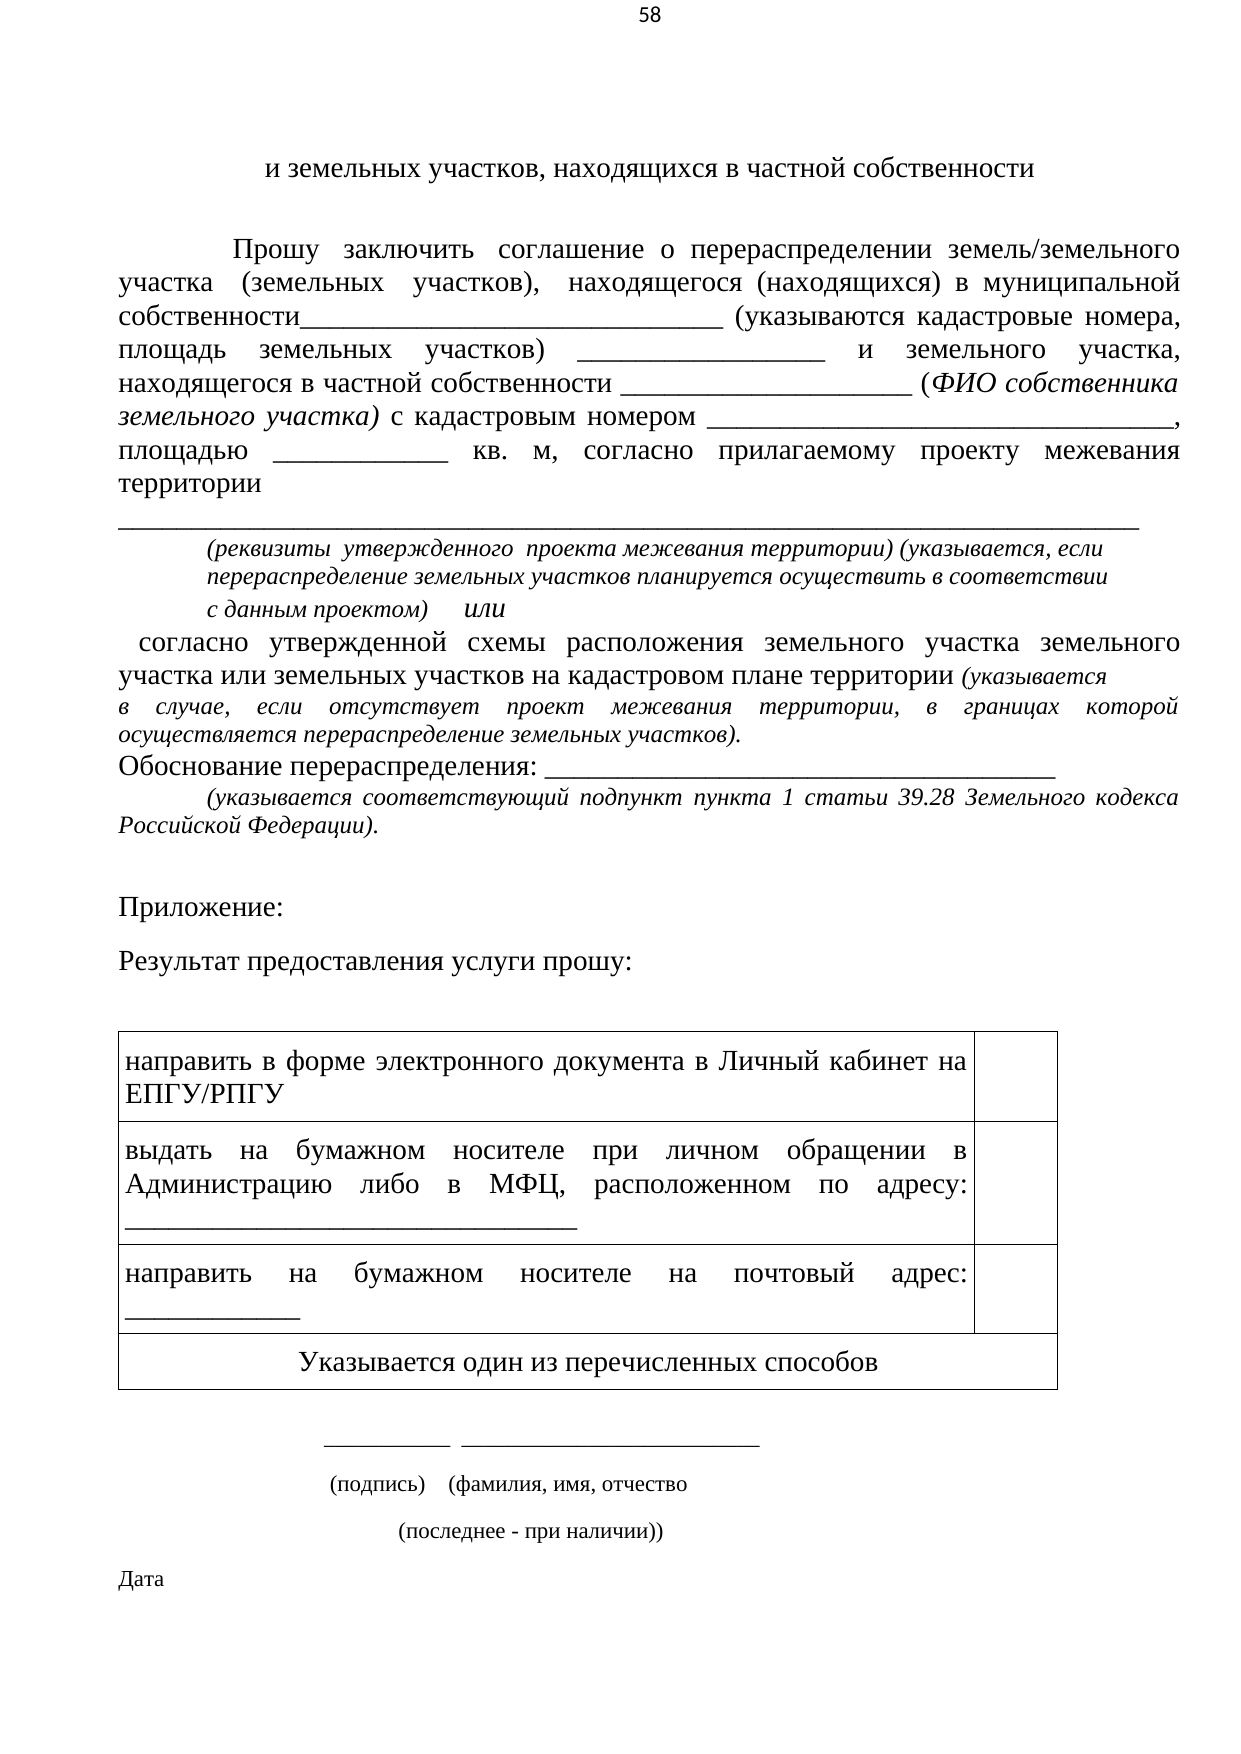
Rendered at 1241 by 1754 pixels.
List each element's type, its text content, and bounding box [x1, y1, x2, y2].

table_header [975, 1032, 1057, 1121]
table_cell [975, 1122, 1057, 1243]
text (реквизиты утвержденного проекта межевания территории) (указывается, если [118, 533, 1181, 561]
text с данным проектом) или [118, 590, 1181, 624]
text Прошу заключить соглашение о перераспределении земель/земельного участка (земельных участков), находящегося (находящихся) в муниципальной собственности_____________________________ (указываются кадастровые номера, площадь земельных участков) _________________ и земельного участка, находящегося в частной собственности ____________________ (ФИО собственника земельного участка) с кадастровым номером ________________________________, площадью ____________ кв. м, согласно прилагаемому проекту межевания территории ______________________________________________________________________ [118, 231, 1181, 533]
text (указывается соответствующий подпункт пункта 1 статьи 39.28 Земельного кодекса Российской Федерации). [118, 782, 1181, 839]
text Обоснование перераспределения: ___________________________________ [118, 748, 1181, 782]
text перераспределение земельных участков планируется осуществить в соответствии [118, 561, 1181, 590]
text (подпись) (фамилия, имя, отчество [118, 1470, 1181, 1497]
table_cell выдать на бумажном носителе при личном обращении в Администрацию либо в МФЦ, расположенном по адресу: _______________________________ [119, 1122, 974, 1243]
text Результат предоставления услуги прошу: [118, 943, 1181, 977]
table_cell Указывается один из перечисленных способов [119, 1334, 1057, 1389]
table_header направить в форме электронного документа в Личный кабинет на ЕПГУ/РПГУ [119, 1032, 974, 1121]
table_cell [975, 1245, 1057, 1333]
text (последнее - при наличии)) [118, 1518, 1181, 1544]
text Приложение: [118, 889, 1181, 922]
table_cell направить на бумажном носителе на почтовый адрес: ____________ [119, 1245, 974, 1333]
text и земельных участков, находящихся в частной собственности [118, 150, 1181, 183]
text ___________ __________________________ [118, 1423, 1181, 1449]
text Дата [118, 1565, 1181, 1591]
text в случае, если отсутствует проект межевания территории, в границах которой осуществляется перераспределение земельных участков). [118, 691, 1181, 748]
text согласно утвержденной схемы расположения земельного участка земельного участка или земельных участков на кадастровом плане территории (указывается [118, 624, 1181, 691]
